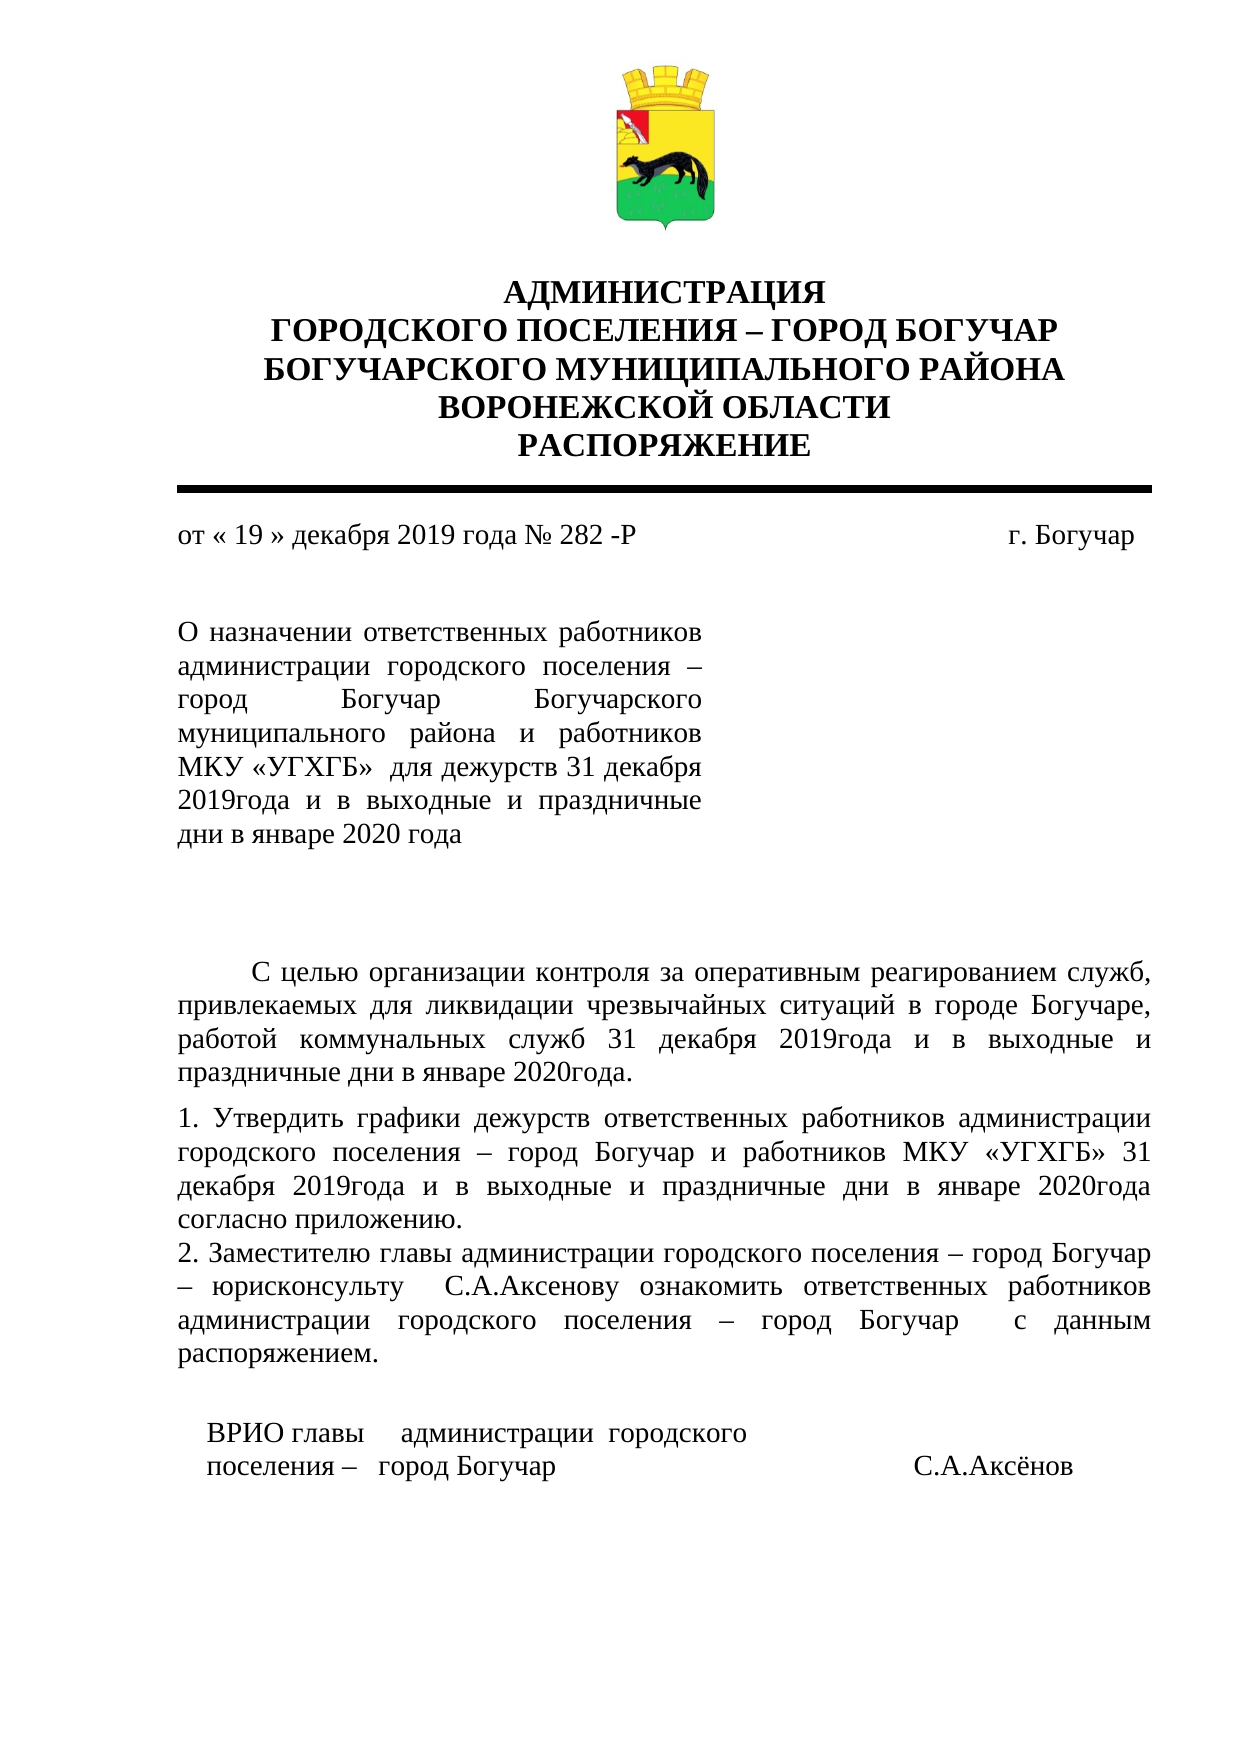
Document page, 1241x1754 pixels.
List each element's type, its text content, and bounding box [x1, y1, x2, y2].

text О назначении ответственных работников администрации городского поселения – город Богучар Богучарского муниципального района и работников МКУ «УГХГБ» для дежурств 31 декабря 2019года и в выходные и праздничные дни в январе 2020 года [177, 614, 702, 849]
text ВОРОНЕЖСКОЙ ОБЛАСТИ [177, 387, 1152, 426]
text 2. Заместителю главы администрации городского поселения – город Богучар – юрисконсульту С.А.Аксенову ознакомить ответственных работников администрации городского поселения – город Богучар с данным распоряжением. [177, 1235, 1152, 1369]
text АДМИНИСТРАЦИЯ [177, 272, 1152, 311]
text от « 19 » декабря 2019 года № 282 -Р г. Богучар [177, 517, 1152, 551]
picture [610, 59, 719, 234]
text поселения – город Богучар С.А.Аксёнов [177, 1448, 1152, 1482]
text БОГУЧАРСКОГО МУНИЦИПАЛЬНОГО РАЙОНА [177, 349, 1152, 387]
text ВРИО главы администрации городского [177, 1415, 1152, 1448]
text 1. Утвердить графики дежурств ответственных работников администрации городского поселения – город Богучар и работников МКУ «УГХГБ» 31 декабря 2019года и в выходные и праздничные дни в январе 2020года согласно приложению. [177, 1101, 1152, 1235]
text ГОРОДСКОГО ПОСЕЛЕНИЯ – ГОРОД БОГУЧАР [177, 311, 1152, 349]
text РАСПОРЯЖЕНИЕ [177, 426, 1152, 464]
text С целью организации контроля за оперативным реагированием служб, привлекаемых для ликвидации чрезвычайных ситуаций в городе Богучаре, работой коммунальных служб 31 декабря 2019года и в выходные и праздничные дни в январе 2020года. [177, 954, 1152, 1088]
